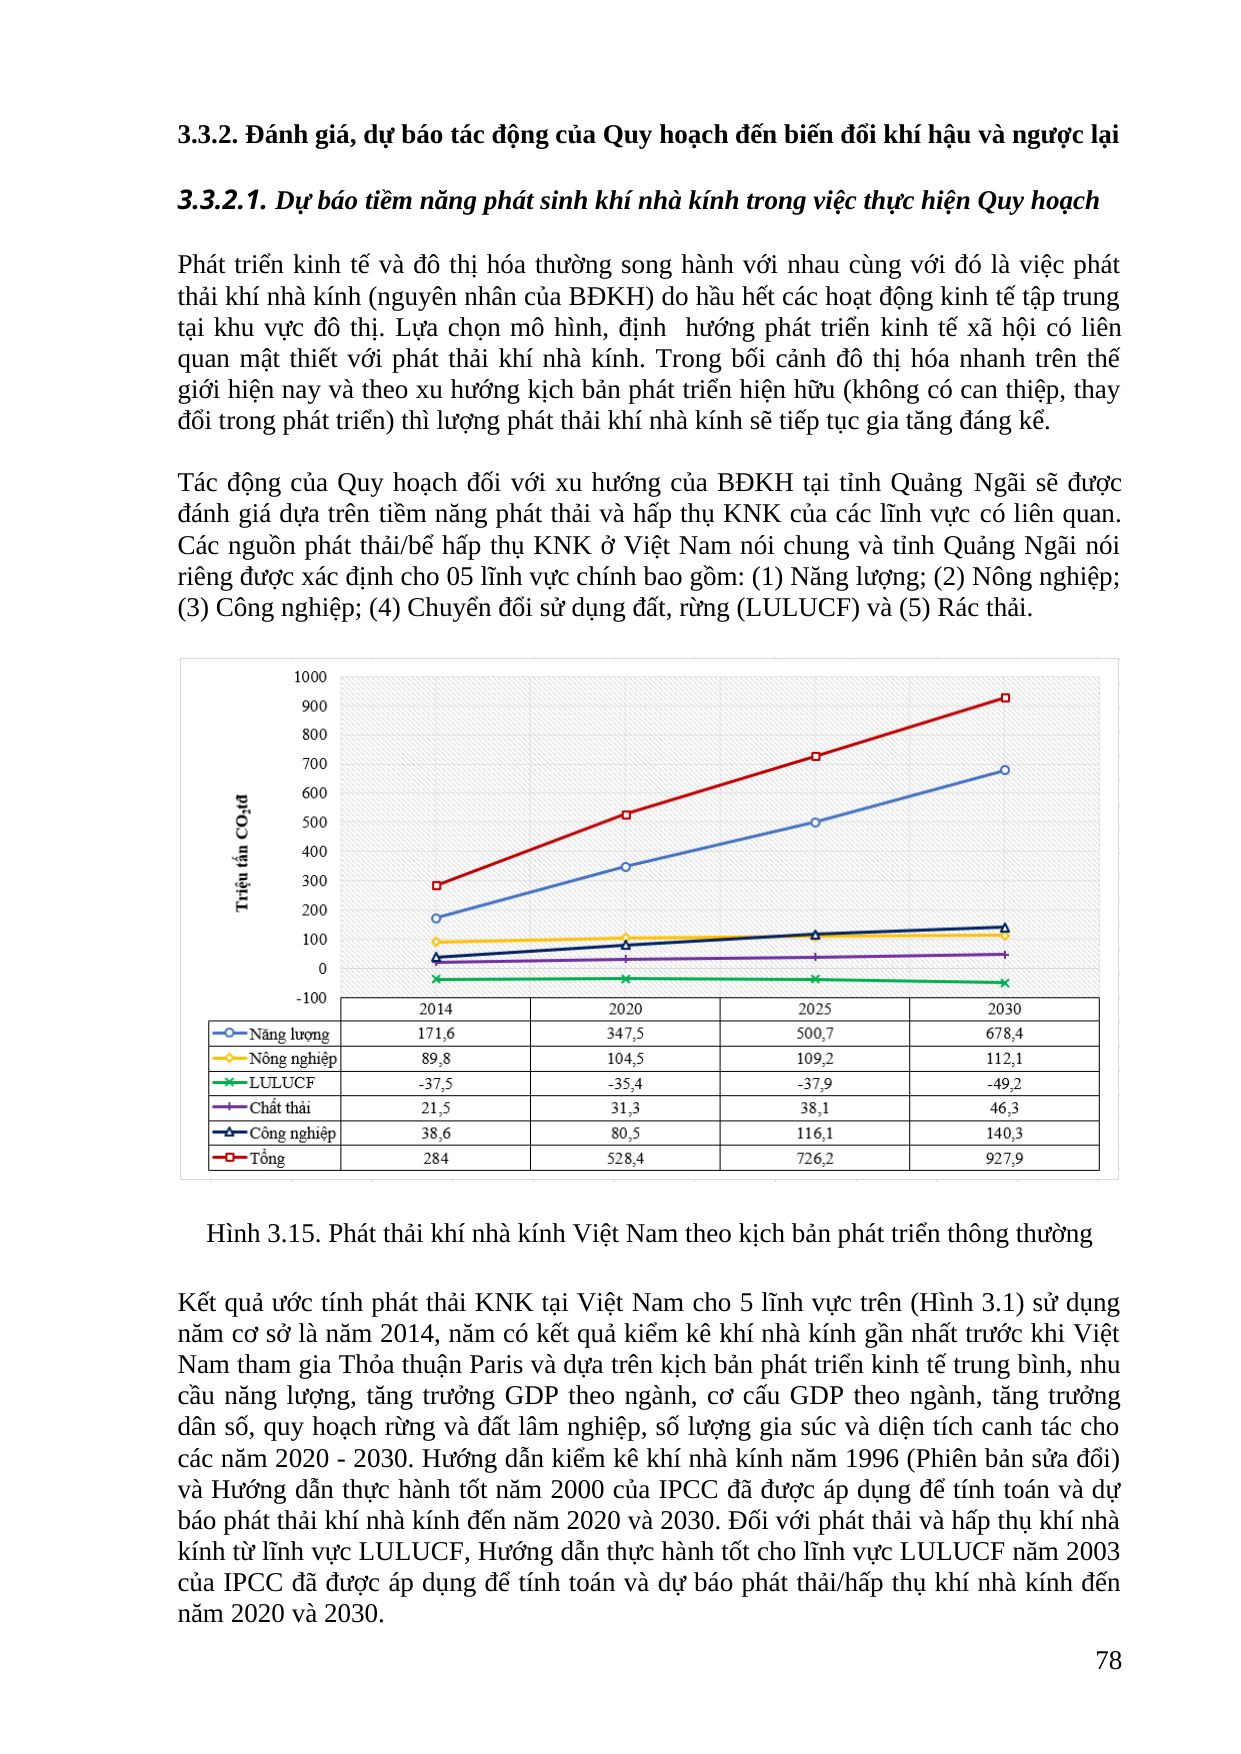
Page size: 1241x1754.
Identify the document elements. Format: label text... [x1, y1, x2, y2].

subtitle Dự báo tiềm năng phát sinh khí nhà kính trong việc thực hiện Quy hoạch [177, 180, 1122, 217]
picture [179, 657, 1120, 1182]
subtitle Đánh giá, dự báo tác động của Quy hoạch đến biến đổi khí hậu và ngược lại [177, 118, 1122, 149]
text Tác động của Quy hoạch đối với xu hướng của BĐKH tại tỉnh Quảng Ngãi sẽ được đánh giá dựa trên tiềm năng phát thải và hấp thụ KNK của các lĩnh vực có liên quan. Các nguồn phát thải/bể hấp thụ KNK ở Việt Nam nói chung và tỉnh Quảng Ngãi nói riêng được xác định cho 05 lĩnh vực chính bao gồm: (1) Năng lượng; (2) Nông nghiệp; (3) Công nghiệp; (4) Chuyển đổi sử dụng đất, rừng (LULUCF) và (5) Rác thải. [177, 466, 1122, 622]
text Kết quả ước tính phát thải KNK tại Việt Nam cho 5 lĩnh vực trên (Hình 3.1) sử dụng năm cơ sở là năm 2014, năm có kết quả kiểm kê khí nhà kính gần nhất trước khi Việt Nam tham gia Thỏa thuận Paris và dựa trên kịch bản phát triển kinh tế trung bình, nhu cầu năng lượng, tăng trưởng GDP theo ngành, cơ cấu GDP theo ngành, tăng trưởng dân số, quy hoạch rừng và đất lâm nghiệp, số lượng gia súc và diện tích canh tác cho các năm 2020 - 2030. Hướng dẫn kiểm kê khí nhà kính năm 1996 (Phiên bản sửa đổi) và Hướng dẫn thực hành tốt năm 2000 của IPCC đã được áp dụng để tính toán và dự báo phát thải khí nhà kính đến năm 2020 và 2030. Đối với phát thải và hấp thụ khí nhà kính từ lĩnh vực LULUCF, Hướng dẫn thực hành tốt cho lĩnh vực LULUCF năm 2003 của IPCC đã được áp dụng để tính toán và dự báo phát thải/hấp thụ khí nhà kính đến năm 2020 và 2030. [177, 1286, 1122, 1628]
text Hình 3.15. Phát thải khí nhà kính Việt Nam theo kịch bản phát triển thông thường [177, 1217, 1122, 1248]
text Phát triển kinh tế và đô thị hóa thường song hành với nhau cùng với đó là việc phát thải khí nhà kính (nguyên nhân của BĐKH) do hầu hết các hoạt động kinh tế tập trung tại khu vực đô thị. Lựa chọn mô hình, định hướng phát triển kinh tế xã hội có liên quan mật thiết với phát thải khí nhà kính. Trong bối cảnh đô thị hóa nhanh trên thế giới hiện nay và theo xu hướng kịch bản phát triển hiện hữu (không có can thiệp, thay đổi trong phát triển) thì lượng phát thải khí nhà kính sẽ tiếp tục gia tăng đáng kể. [177, 248, 1122, 435]
